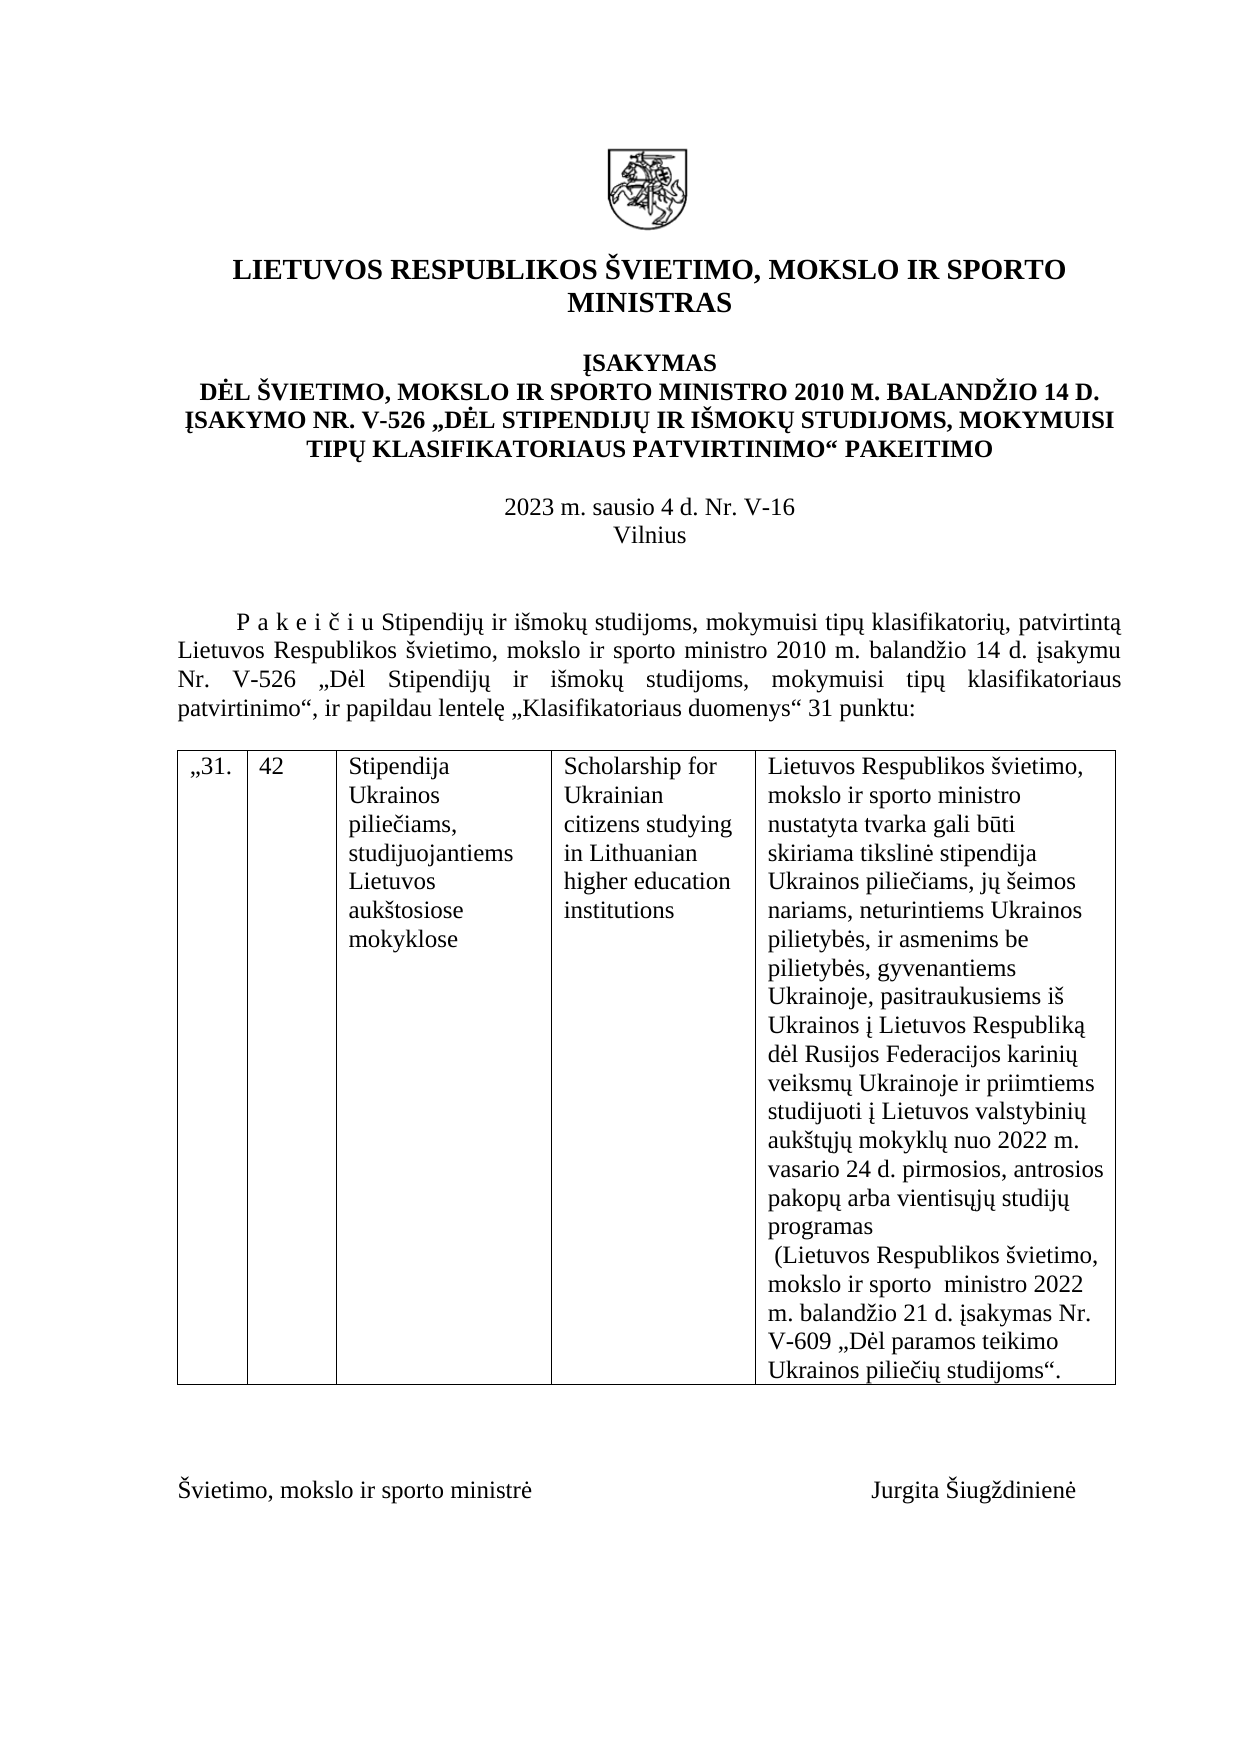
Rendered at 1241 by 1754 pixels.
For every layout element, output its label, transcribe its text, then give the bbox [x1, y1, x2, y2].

table_header Stipendija Ukrainos piliečiams, studijuojantiems Lietuvos aukštosiose mokyklose [337, 751, 551, 1384]
text LIETUVOS RESPUBLIKOS ŠVIETIMO, MOKSLO IR SPORTO [177, 252, 1122, 286]
text Vilnius [177, 520, 1122, 549]
text 2023 m. sausio 4 d. Nr. V-16 [177, 492, 1122, 520]
text DĖL ŠVIETIMO, MOKSLO IR SPORTO MINISTRO 2010 M. BALANDŽIO 14 D. ĮSAKYMO NR. V-526 „DĖL STIPENDIJŲ IR IŠMOKŲ STUDIJOMS, MOKYMUISI TIPŲ KLASIFIKATORIAUS PATVIRTINIMO“ PAKEITIMO [177, 377, 1122, 463]
table_header Lietuvos Respublikos švietimo, mokslo ir sporto ministro nustatyta tvarka gali būti skiriama tikslinė stipendija Ukrainos piliečiams, jų šeimos nariams, neturintiems Ukrainos pilietybės, ir asmenims be pilietybės, gyvenantiems Ukrainoje, pasitraukusiems iš Ukrainos į Lietuvos Respubliką dėl Rusijos Federacijos karinių veiksmų Ukrainoje ir priimtiems studijuoti į Lietuvos valstybinių aukštųjų mokyklų nuo 2022 m. vasario 24 d. pirmosios, antrosios pakopų arba vientisųjų studijų programas (Lietuvos Respublikos švietimo, mokslo ir sporto ministro 2022 m. balandžio 21 d. įsakymas Nr. V-609 „Dėl paramos teikimo Ukrainos piliečių studijoms“. [756, 751, 1115, 1384]
text Švietimo, mokslo ir sporto ministrė Jurgita Šiugždinienė [177, 1475, 1122, 1504]
text P a k e i č i u Stipendijų ir išmokų studijoms, mokymuisi tipų klasifikatorių, patvirtintą Lietuvos Respublikos švietimo, mokslo ir sporto ministro 2010 m. balandžio 14 d. įsakymu Nr. V-526 „Dėl Stipendijų ir išmokų studijoms, mokymuisi tipų klasifikatoriaus patvirtinimo“, ir papildau lentelę „Klasifikatoriaus duomenys“ 31 punktu: [177, 607, 1122, 722]
table_header „31. [178, 751, 247, 1384]
picture [603, 146, 696, 233]
table_header 42 [248, 751, 336, 1384]
table_header Scholarship for Ukrainian citizens studying in Lithuanian higher education institutions [552, 751, 755, 1384]
text ĮSAKYMAS [177, 348, 1122, 377]
text MINISTRAS [177, 286, 1122, 319]
